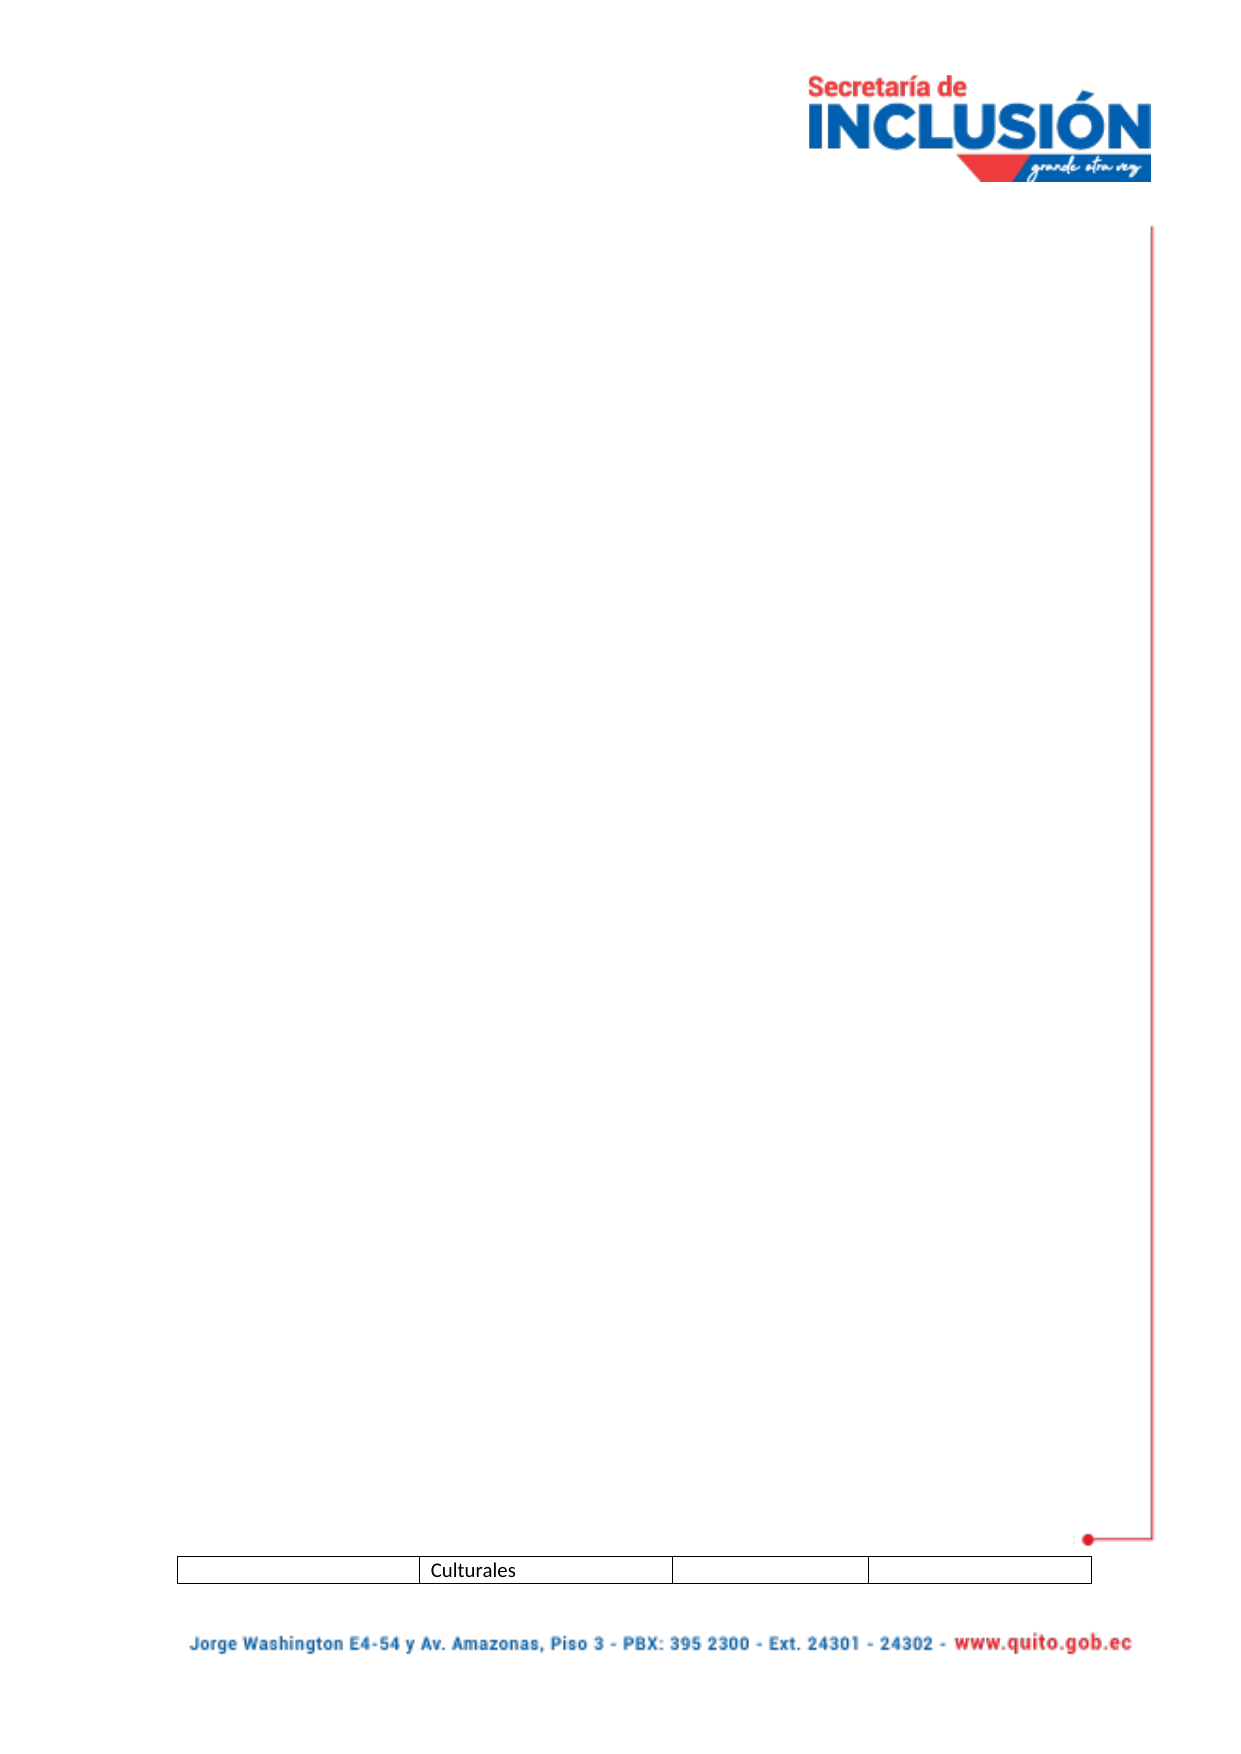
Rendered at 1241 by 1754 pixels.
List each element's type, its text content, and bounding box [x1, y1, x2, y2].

picture [177, 1623, 1151, 1660]
picture [1073, 214, 1181, 1557]
table_cell Culturales [420, 1557, 672, 1583]
picture [808, 75, 1151, 182]
